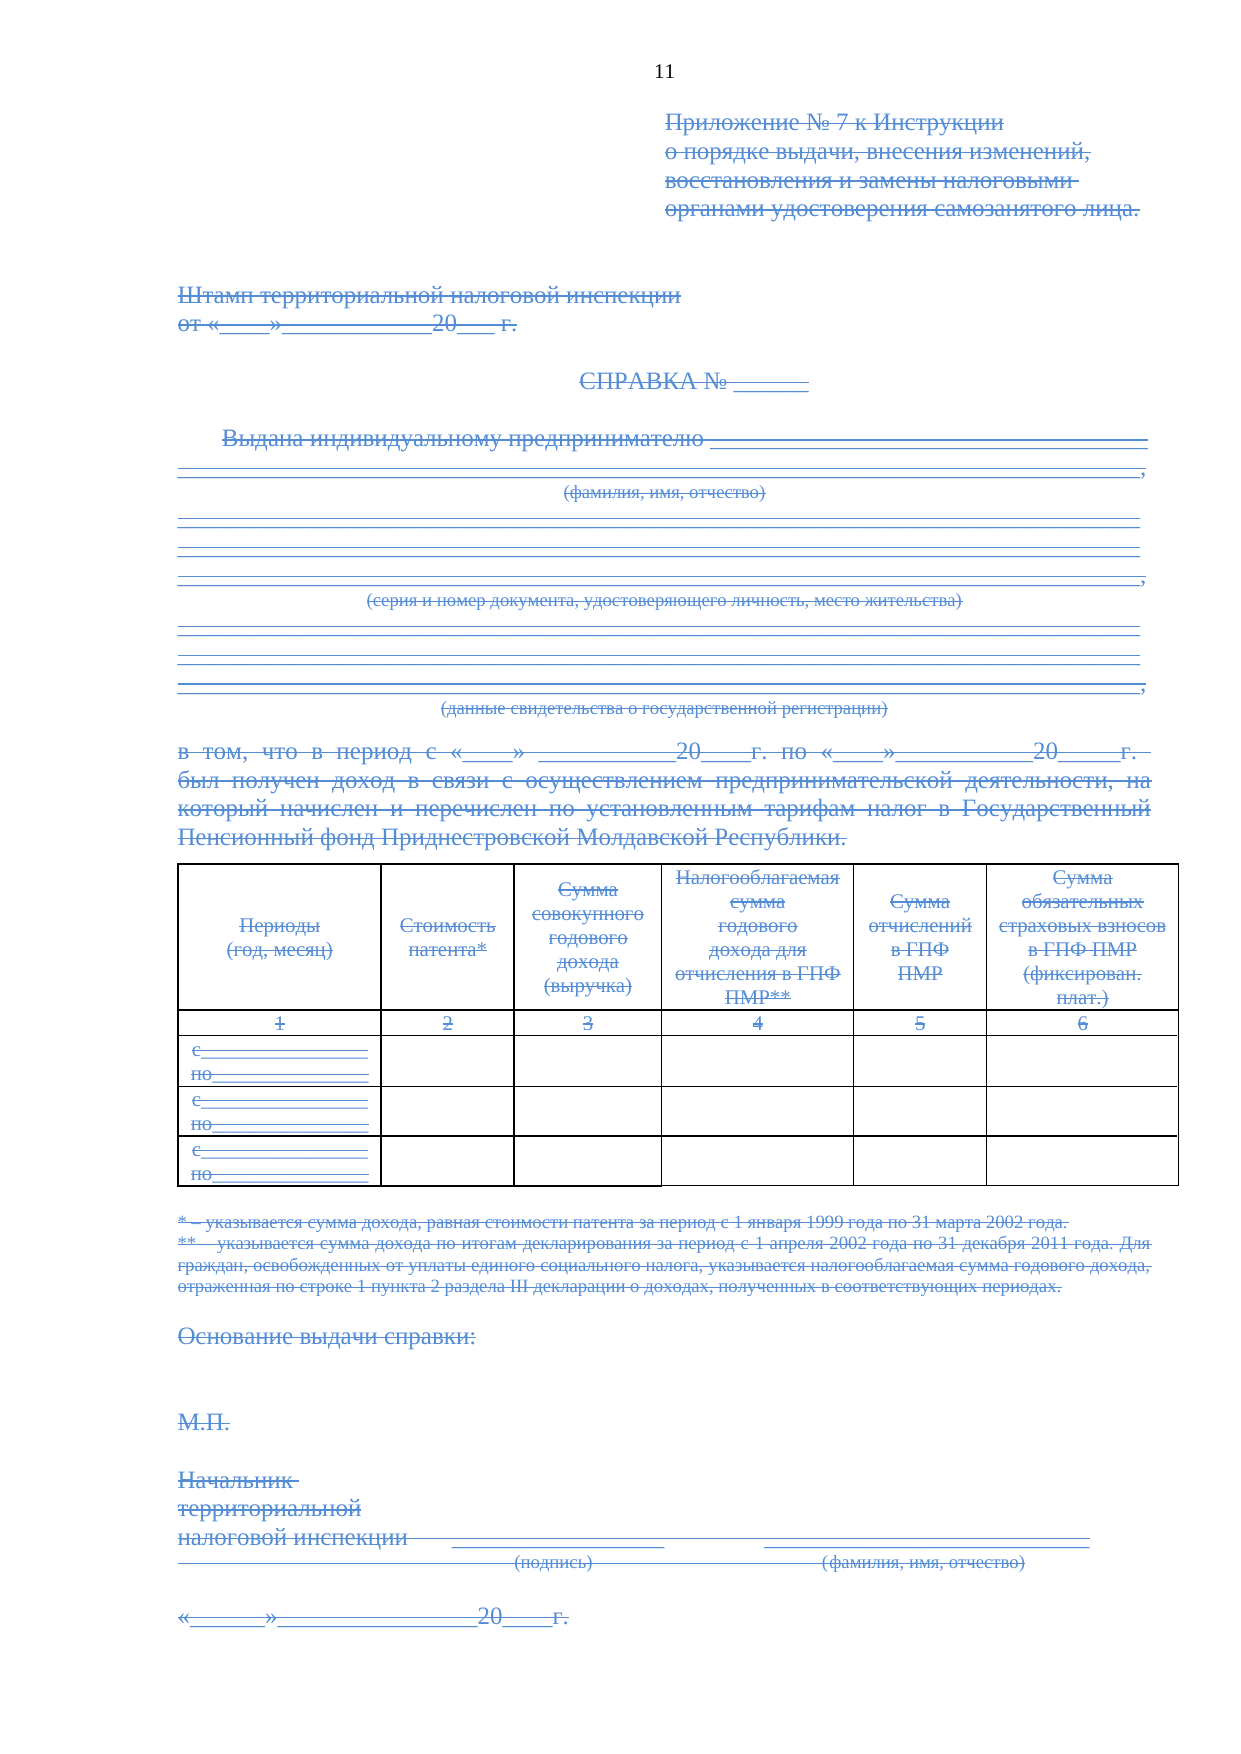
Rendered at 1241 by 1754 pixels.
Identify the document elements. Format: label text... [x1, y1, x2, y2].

table_cell [987, 1086, 1178, 1135]
table_cell [854, 1087, 986, 1135]
text _____________________________________________________________________________, [177, 452, 1152, 481]
text _____________________________________________________________________________ [177, 610, 1152, 639]
table_header Сумма совокупного годового дохода (выручка) [515, 865, 661, 1009]
text (подпись) (фамилия, имя, отчество) [177, 1551, 1152, 1572]
table_cell [382, 1137, 513, 1185]
table_header Периоды (год, месяц) [179, 865, 380, 1009]
table_header Сумма обязательных страховых взносов в ГПФ ПМР (фиксирован. плат.) [987, 865, 1178, 1009]
table_cell с________________ по_______________ [179, 1087, 380, 1135]
text (данные свидетельства о государственной регистрации) [177, 697, 1152, 718]
text от «____»____________20___ г. [177, 308, 1152, 337]
text ** – указывается сумма дохода по итогам декларирования за период с 1 апреля 2002 года по 31 декабря 2011 года. Для граждан, освобожденных от уплаты единого социального налога, указывается налогооблагаемая сумма годового дохода, отраженная по строке 1 пункта 2 раздела III декларации о доходах, полученных в соответствующих периодах. [177, 1267, 1152, 1297]
text ** – указывается сумма дохода по итогам декларирования за период с 1 апреля 2002 года по 31 декабря 2011 года. Для граждан, освобожденных от уплаты единого социального налога, указывается налогооблагаемая сумма годового дохода, отраженная по строке 1 пункта 2 раздела III декларации о доходах, полученных в соответствующих периодах. [177, 1245, 1152, 1266]
table_cell с________________ по_______________ [179, 1036, 380, 1086]
table_cell [382, 1036, 513, 1086]
table_cell 1 [179, 1011, 380, 1034]
table_header Сумма отчислений в ГПФ ПМР [854, 865, 986, 1009]
text _____________________________________________________________________________, [177, 668, 1152, 697]
table_cell 3 [515, 1011, 661, 1034]
text _____________________________________________________________________________ [177, 639, 1152, 668]
text СПРАВКА № ______ [177, 366, 1152, 395]
text _____________________________________________________________________________ [177, 531, 1152, 560]
table_cell [987, 1035, 1178, 1086]
table_cell [662, 1036, 853, 1086]
text (серия и номер документа, удостоверяющего личность, место жительства) [177, 589, 1152, 610]
text (фамилия, имя, отчество) [177, 481, 1152, 502]
text Начальник [177, 1465, 1152, 1493]
table_cell [854, 1036, 986, 1086]
text Выдана индивидуальному предпринимателю ___________________________________ [177, 423, 1152, 452]
text в том, что в период с «____» ___________20____г. по «____»___________20_____г. был получен доход в связи с осуществлением предпринимательской деятельности, на который начислен и перечислен по установленным тарифам налог в Государственный Пенсионный фонд Приднестровской Молдавской Республики. [177, 736, 1152, 780]
table_cell [515, 1087, 661, 1135]
table_cell [662, 1137, 853, 1185]
text Приложение № 7 к Инструкции [664, 107, 1152, 136]
text территориальной [177, 1493, 1152, 1522]
text «______»________________20____г. [177, 1601, 1152, 1630]
text восстановления и замены налоговыми [664, 165, 1152, 193]
text _____________________________________________________________________________, [177, 560, 1152, 589]
table_cell 6 [987, 1011, 1178, 1034]
table_cell с________________ по_______________ [179, 1137, 380, 1185]
text _____________________________________________________________________________ [177, 502, 1152, 531]
text органами удостоверения самозанятого лица. [664, 193, 1152, 222]
table_cell [854, 1137, 986, 1185]
table_cell [987, 1135, 1178, 1185]
text * – указывается сумма дохода, равная стоимости патента за период с 1 января 1999 года по 31 марта 2002 года. [177, 1211, 1152, 1232]
table_cell 2 [382, 1011, 513, 1034]
table_header Налогооблагаемая сумма годового дохода для отчисления в ГПФ ПМР** [662, 865, 853, 1009]
table_cell [662, 1087, 853, 1135]
table_cell [382, 1087, 513, 1135]
text о порядке выдачи, внесения изменений, [664, 136, 1152, 165]
text Основание выдачи справки: [177, 1321, 1152, 1350]
text Штамп территориальной налоговой инспекции [177, 280, 1152, 308]
text в том, что в период с «____» ___________20____г. по «____»___________20_____г. был получен доход в связи с осуществлением предпринимательской деятельности, на который начислен и перечислен по установленным тарифам налог в Государственный Пенсионный фонд Приднестровской Молдавской Республики. [177, 781, 1152, 851]
table_header Стоимость патента* [382, 865, 513, 1009]
text М.П. [177, 1407, 1152, 1436]
table_cell [515, 1036, 661, 1086]
text налоговой инспекции _________________ __________________________ [177, 1522, 1152, 1551]
table_cell 4 [662, 1011, 853, 1034]
table_cell [515, 1137, 661, 1185]
table_cell 5 [854, 1011, 986, 1034]
